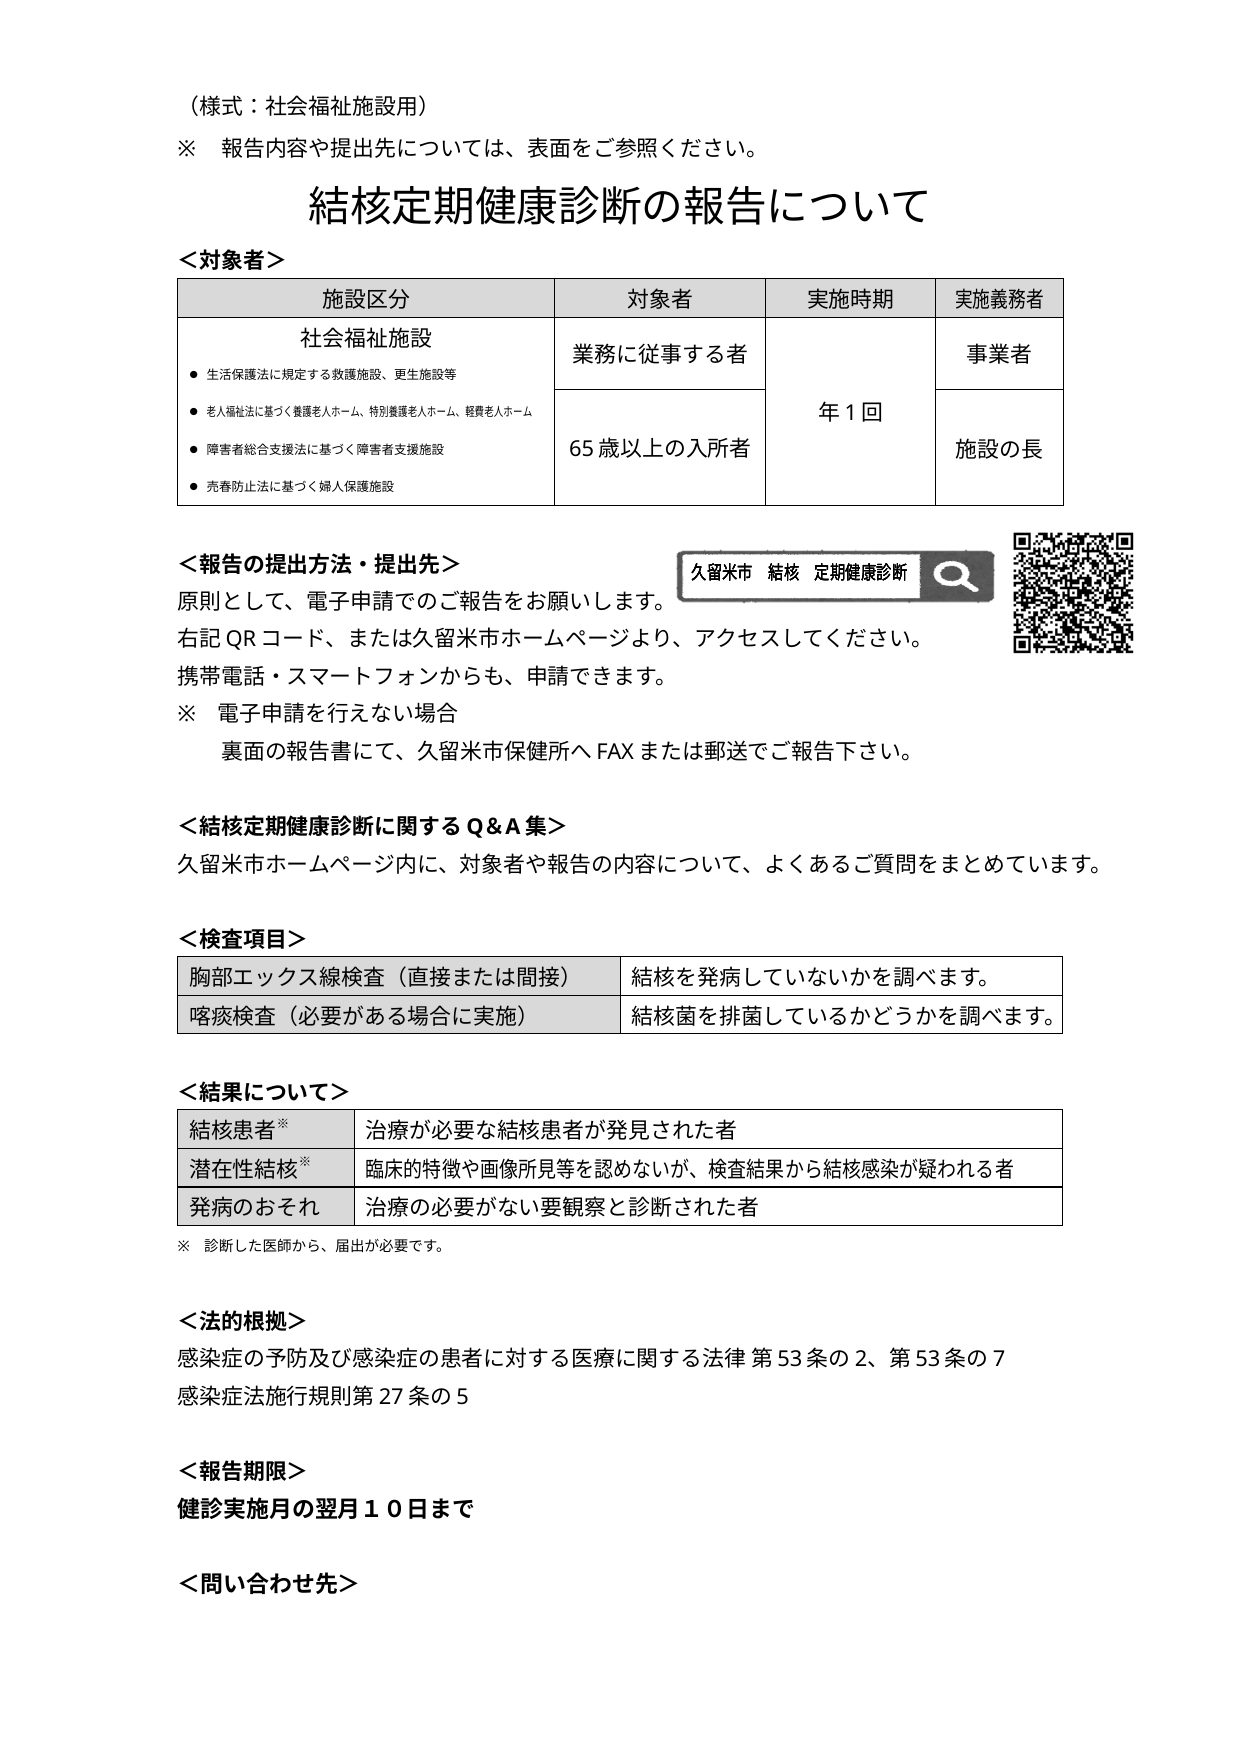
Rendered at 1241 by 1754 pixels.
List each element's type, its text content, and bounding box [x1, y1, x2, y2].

text 結核定期健康診断の報告について [177, 166, 1063, 241]
table_cell 潜在性結核※ [178, 1149, 354, 1186]
table_cell 業務に従事する者 [555, 318, 765, 389]
text 健診実施月の翌月１０日まで [177, 1488, 1063, 1526]
text ＜結果について＞ [177, 1072, 1063, 1109]
text ※ 診断した医師から、届出が必要です。 [177, 1226, 1063, 1263]
table_cell 事業者 [936, 318, 1063, 389]
text 裏面の報告書にて、久留米市保健所へFAXまたは郵送でご報告下さい。 [177, 731, 1167, 769]
text 右記QRコード、または久留米市ホームページより、アクセスしてください。 [177, 619, 1004, 656]
table_header 対象者 [555, 279, 765, 317]
table_header 実施時期 [766, 279, 935, 317]
list 報告内容や提出先については、表面をご参照ください。 [177, 128, 1122, 166]
table_header 施設区分 [178, 279, 554, 317]
table_cell 治療の必要がない要観察と診断された者 [355, 1188, 1062, 1225]
text ＜結核定期健康診断に関するQ＆A集＞ [177, 806, 1063, 844]
table_cell 結核菌を排菌しているかどうかを調べます。 [621, 996, 1062, 1033]
text ＜報告期限＞ [177, 1451, 1063, 1488]
table_header 実施義務者 [936, 279, 1063, 317]
table_cell 社会福祉施設 生活保護法に規定する救護施設、更生施設等 老人福祉法に基づく養護老人ホーム、特別養護老人ホーム、軽費老人ホーム 障害者総合支援法に基づく障害者支援施設 売春防止法に基づく婦人保護施設 [178, 318, 554, 505]
text ＜問い合わせ先＞ [177, 1563, 1063, 1601]
table_header 治療が必要な結核患者が発見された者 [355, 1110, 1062, 1148]
table_header 結核を発病していないかを調べます。 [621, 957, 1062, 995]
table_header 胸部エックス線検査（直接または間接） [178, 957, 620, 995]
table_cell 発病のおそれ [178, 1188, 354, 1225]
table_cell 65歳以上の入所者 [555, 390, 765, 505]
text ※ 電子申請を行えない場合 [177, 694, 1167, 731]
table_cell 年1回 [766, 318, 935, 505]
text ＜法的根拠＞ [177, 1301, 1063, 1338]
text 原則として、電子申請でのご報告をお願いします。 [177, 581, 1004, 619]
text 久留米市ホームページ内に、対象者や報告の内容について、よくあるご質問をまとめています。 [177, 844, 1122, 881]
text ＜報告の提出方法・提出先＞ [177, 544, 666, 581]
text 感染症法施行規則第27条の5 [177, 1376, 1063, 1413]
table_cell 喀痰検査（必要がある場合に実施） [178, 996, 620, 1033]
table_header 結核患者※ [178, 1110, 354, 1148]
table_cell 臨床的特徴や画像所見等を認めないが、検査結果から結核感染が疑われる者 [355, 1149, 1062, 1186]
text 感染症の予防及び感染症の患者に対する医療に関する法律 第53条の2、第53条の7 [177, 1338, 1063, 1376]
text ＜検査項目＞ [177, 919, 1063, 956]
picture [666, 523, 1143, 663]
text 携帯電話・スマートフォンからも、申請できます。 [177, 656, 1063, 694]
table_cell 施設の長 [936, 390, 1063, 505]
text ＜対象者＞ [177, 241, 1063, 278]
